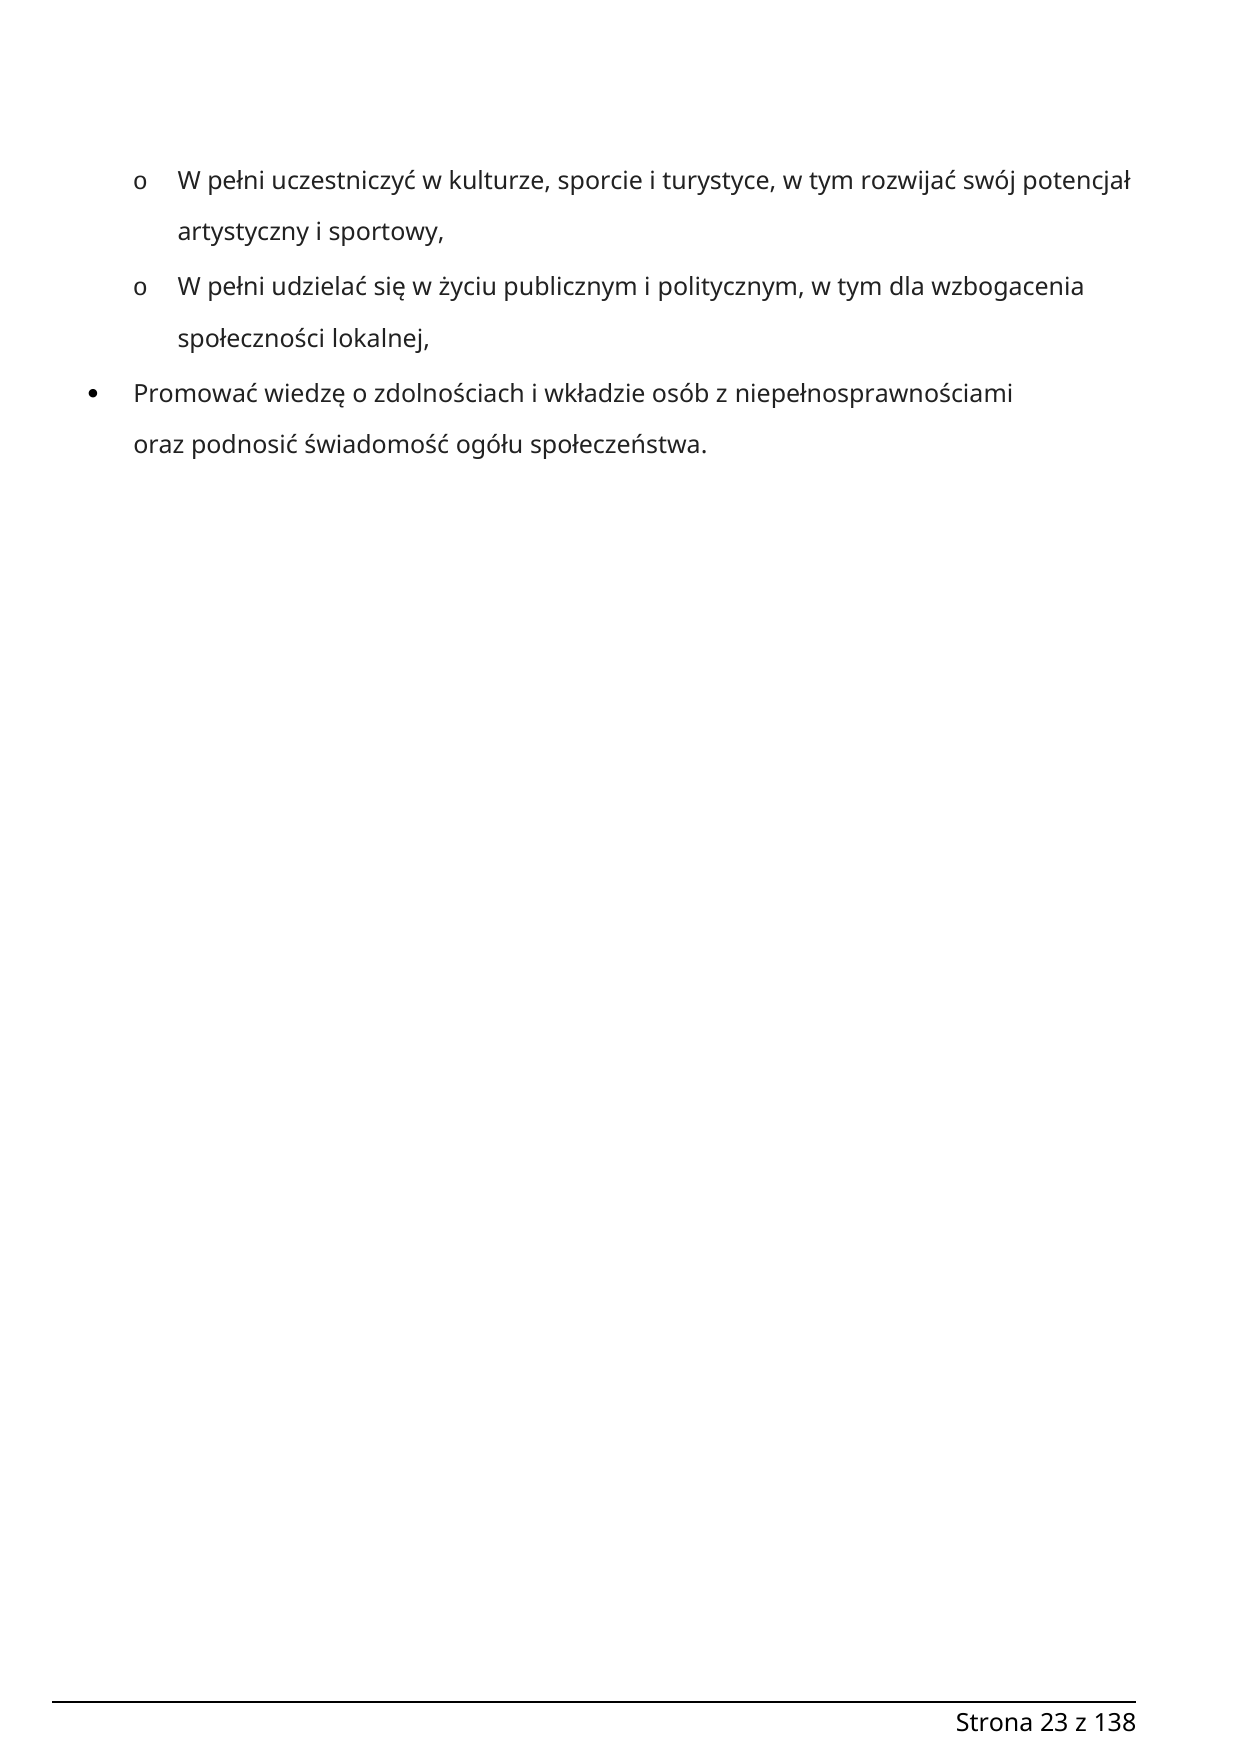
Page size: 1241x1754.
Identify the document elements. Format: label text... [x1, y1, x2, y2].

list Promować wiedzę o zdolnościach i wkładzie osób z niepełnosprawnościami oraz podnosić świadomość ogółu społeczeństwa. [89, 375, 1152, 461]
list W pełni udzielać się w życiu publicznym i politycznym, w tym dla wzbogacenia społeczności lokalnej, [133, 269, 1152, 354]
list W pełni uczestniczyć w kulturze, sporcie i turystyce, w tym rozwijać swój potencjał artystyczny i sportowy, [133, 162, 1152, 248]
